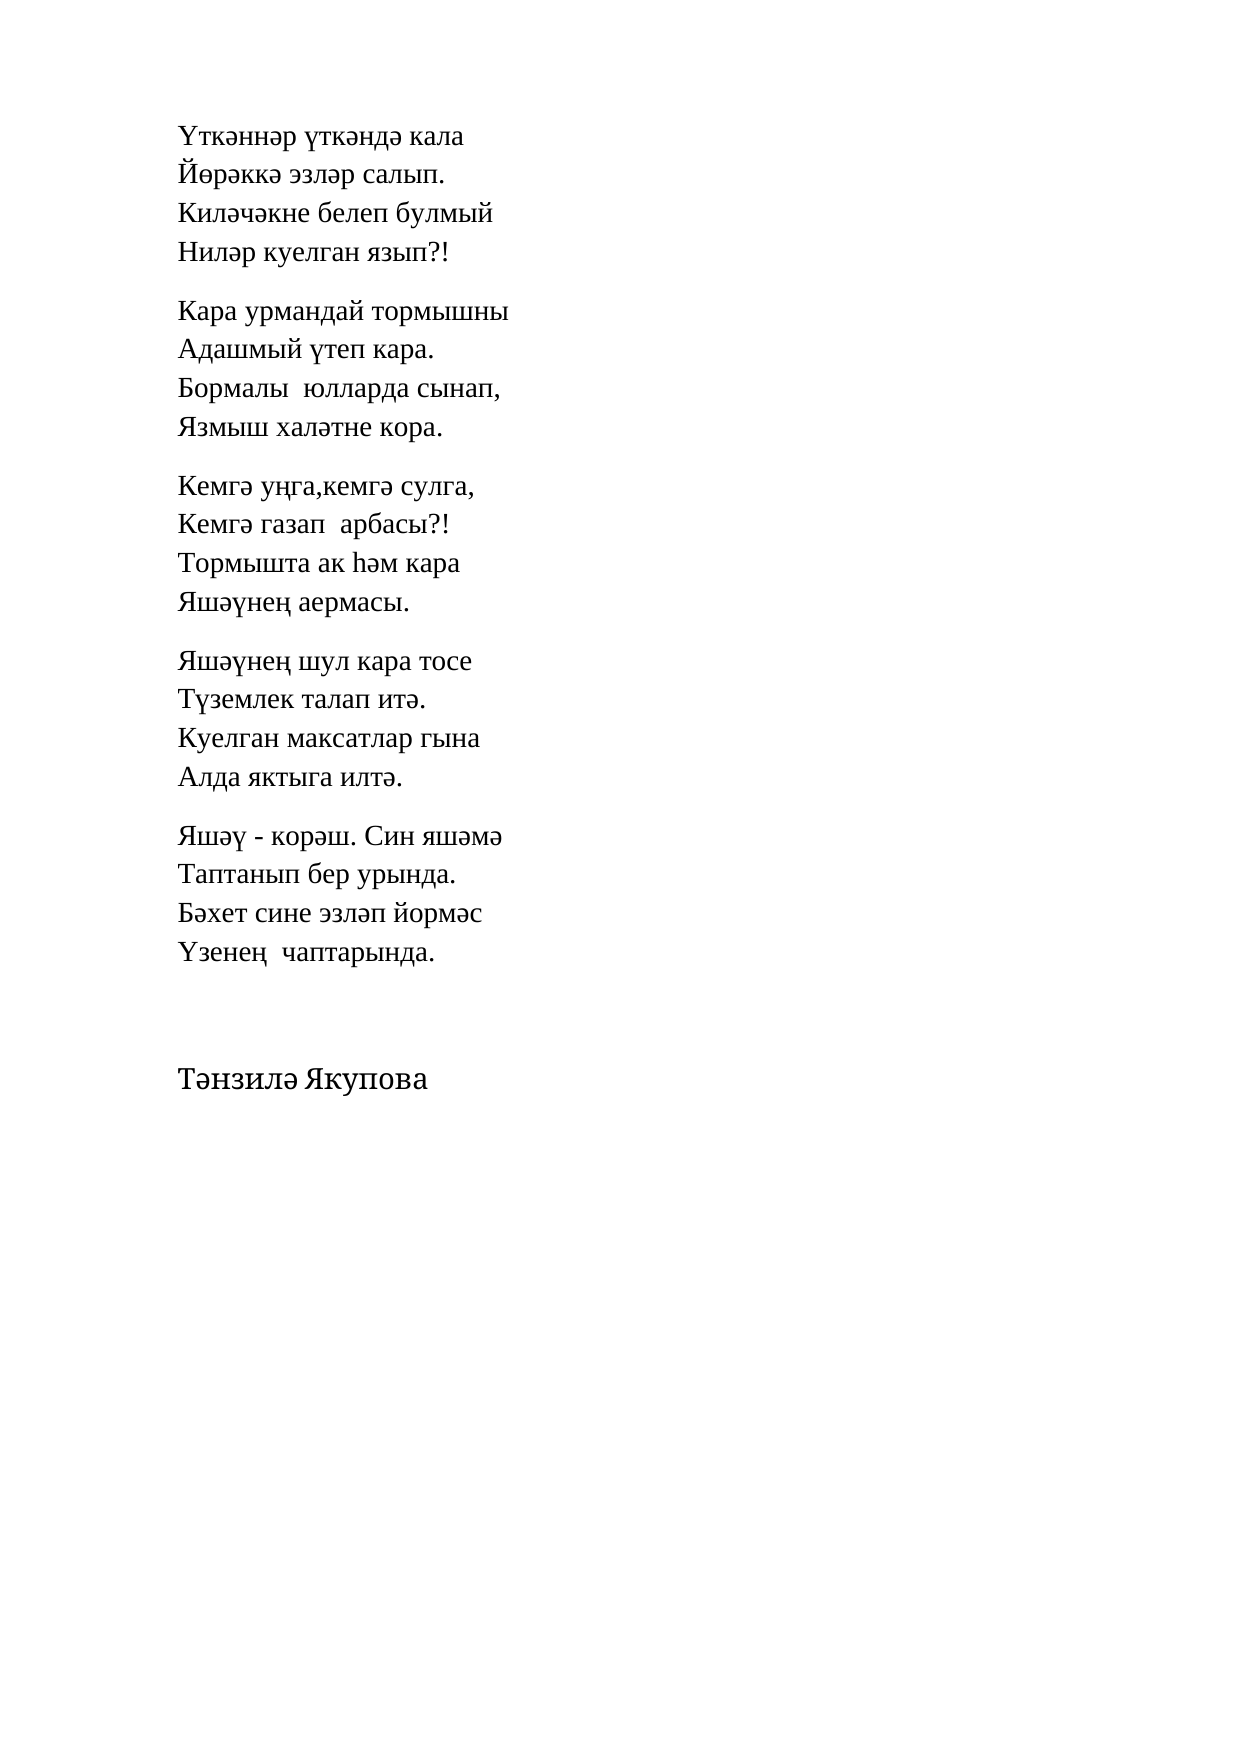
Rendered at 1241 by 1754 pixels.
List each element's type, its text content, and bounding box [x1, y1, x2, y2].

text Кара урмандай тормышны Адашмый үтеп кара. Бормалы юлларда сынап, Язмыш халәтне кора. [177, 293, 1152, 442]
text Яшәү - корәш. Син яшәмә Таптанып бер урында. Бәхет сине эзләп йормәс Үзенең чаптарында. [177, 818, 1152, 967]
text Үткәннәр үткәндә кала Йөрәккә эзләр салып. Киләчәкне белеп булмый Ниләр куелган язып?! [177, 118, 1152, 267]
text Тәнзилә Якупова [177, 1063, 1152, 1097]
text Яшәүнең шул кара тосе Түземлек талап итә. Куелган максатлар гына Алда яктыга илтә. [177, 643, 1152, 792]
text Кемгә уңга,кемгә сулга, Кемгә газап арбасы?! Тормышта ак һәм кара Яшәүнең аермасы. [177, 468, 1152, 617]
